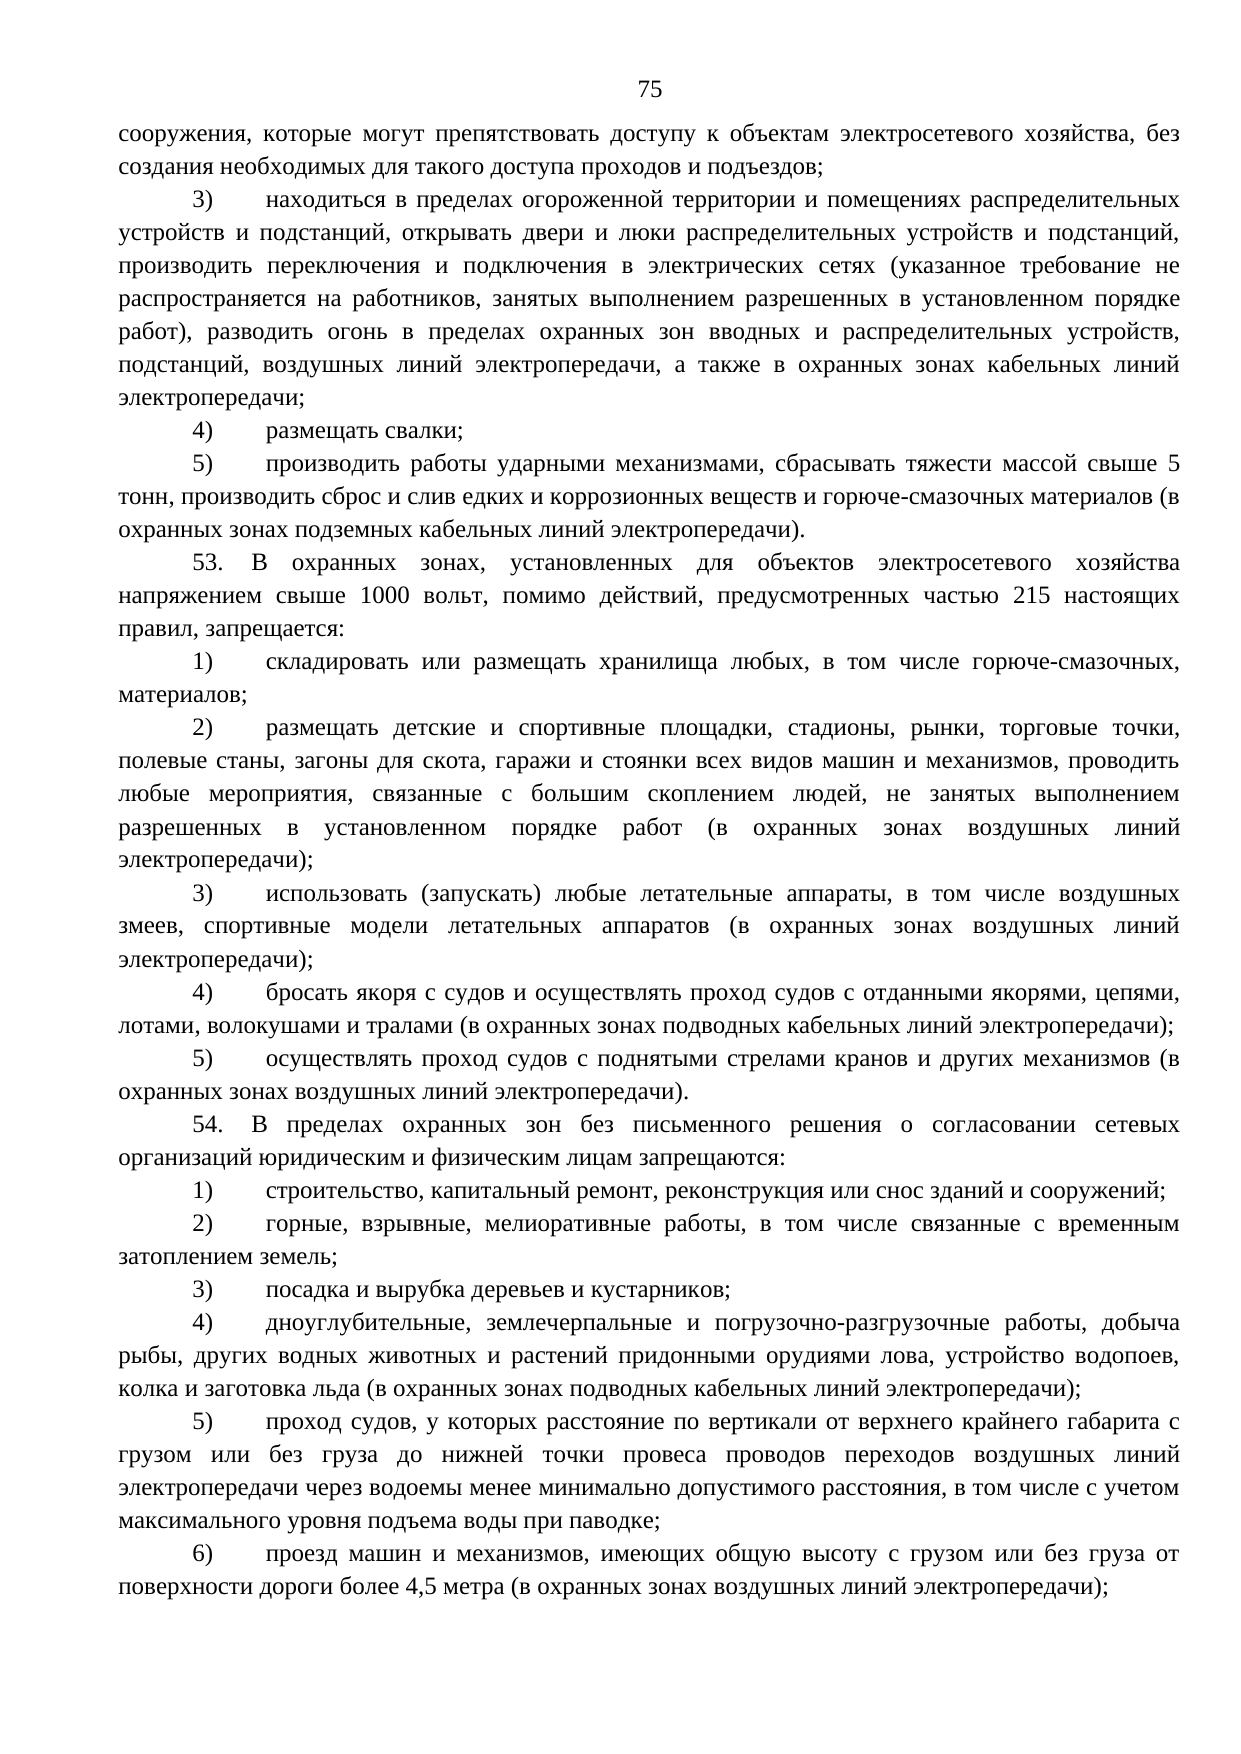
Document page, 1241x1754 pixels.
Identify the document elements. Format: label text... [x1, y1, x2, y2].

list бросать якоря с судов и осуществлять проход судов с отданными якорями, цепями, лотами, волокушами и тралами (в охранных зонах подводных кабельных линий электропередачи); [118, 977, 1181, 1038]
list проход судов, у которых расстояние по вертикали от верхнего крайнего габарита с грузом или без груза до нижней точки провеса проводов переходов воздушных линий электропередачи через водоемы менее минимально допустимого расстояния, в том числе с учетом максимального уровня подъема воды при паводке; [118, 1406, 1181, 1534]
list размещать свалки; [118, 415, 1181, 444]
list производить работы ударными механизмами, сбрасывать тяжести массой свыше 5 тонн, производить сброс и слив едких и коррозионных веществ и горюче-смазочных материалов (в охранных зонах подземных кабельных линий электропередачи). [118, 448, 1181, 543]
list дноуглубительные, землечерпальные и погрузочно-разгрузочные работы, добыча рыбы, других водных животных и растений придонными орудиями лова, устройство водопоев, колка и заготовка льда (в охранных зонах подводных кабельных линий электропередачи); [118, 1307, 1181, 1402]
list строительство, капитальный ремонт, реконструкция или снос зданий и сооружений; [118, 1175, 1181, 1203]
list горные, взрывные, мелиоративные работы, в том числе связанные с временным затоплением земель; [118, 1208, 1181, 1269]
list осуществлять проход судов с поднятыми стрелами кранов и других механизмов (в охранных зонах воздушных линий электропередачи). [118, 1043, 1181, 1104]
list посадка и вырубка деревьев и кустарников; [118, 1274, 1181, 1303]
list размещать детские и спортивные площадки, стадионы, рынки, торговые точки, полевые станы, загоны для скота, гаражи и стоянки всех видов машин и механизмов, проводить любые мероприятия, связанные с большим скоплением людей, не занятых выполнением разрешенных в установленном порядке работ (в охранных зонах воздушных линий электропередачи); [118, 712, 1181, 873]
list В охранных зонах, установленных для объектов электросетевого хозяйства напряжением свыше 1000 вольт, помимо действий, предусмотренных частью 215 настоящих правил, запрещается: [118, 547, 1181, 642]
list использовать (запускать) любые летательные аппараты, в том числе воздушных змеев, спортивные модели летательных аппаратов (в охранных зонах воздушных линий электропередачи); [118, 878, 1181, 972]
list находиться в пределах огороженной территории и помещениях распределительных устройств и подстанций, открывать двери и люки распределительных устройств и подстанций, производить переключения и подключения в электрических сетях (указанное требование не распространяется на работников, занятых выполнением разрешенных в установленном порядке работ), разводить огонь в пределах охранных зон вводных и распределительных устройств, подстанций, воздушных линий электропередачи, а также в охранных зонах кабельных линий электропередачи; [118, 184, 1181, 411]
list складировать или размещать хранилища любых, в том числе горюче-смазочных, материалов; [118, 646, 1181, 708]
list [118, 118, 1181, 180]
list проезд машин и механизмов, имеющих общую высоту с грузом или без груза от поверхности дороги более 4,5 метра (в охранных зонах воздушных линий электропередачи); [118, 1538, 1181, 1600]
list В пределах охранных зон без письменного решения о согласовании сетевых организаций юридическим и физическим лицам запрещаются: [118, 1109, 1181, 1171]
